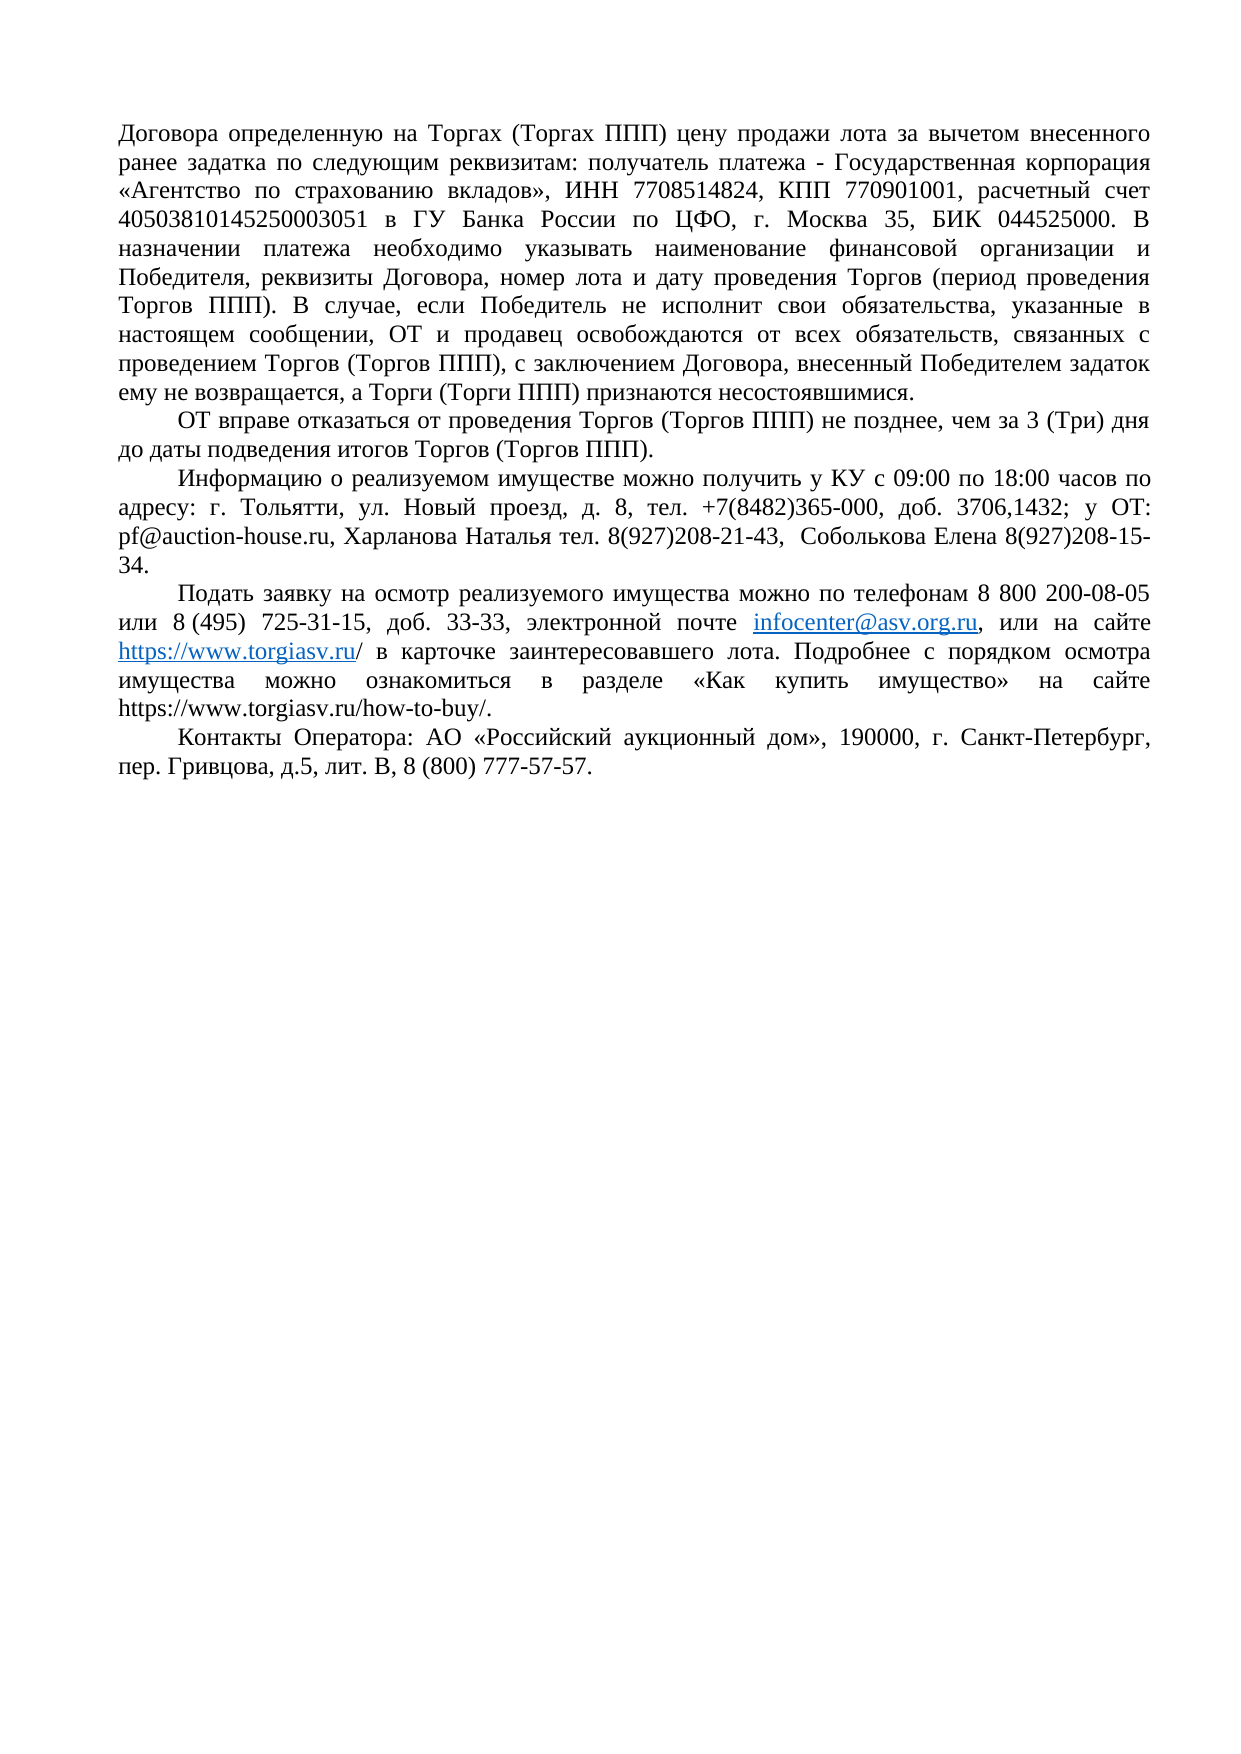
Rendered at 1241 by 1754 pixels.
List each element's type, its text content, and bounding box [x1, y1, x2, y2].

text Контакты Оператора: АО «Российский аукционный дом», 190000, г. Санкт-Петербург, пер. Гривцова, д.5, лит. В, 8 (800) 777-57-57. [118, 722, 1151, 780]
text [118, 118, 1151, 406]
text Подать заявку на осмотр реализуемого имущества можно по телефонам 8 800 200-08-05 или 8 (495) 725-31-15, доб. 33-33, электронной почте infocenter@asv.org.ru, или на сайте https://www.torgiasv.ru/ в карточке заинтересовавшего лота. Подробнее с порядком осмотра имущества можно ознакомиться в разделе «Как купить имущество» на сайте https://www.torgiasv.ru/how-to-buy/. [118, 578, 1151, 722]
text Информацию о реализуемом имуществе можно получить у КУ с 09:00 по 18:00 часов по адресу: г. Тольятти, ул. Новый проезд, д. 8, тел. +7(8482)365-000, доб. 3706,1432; у ОТ: pf@auction-house.ru, Харланова Наталья тел. 8(927)208-21-43, Соболькова Елена 8(927)208-15-34. [118, 492, 1151, 578]
text ОТ вправе отказаться от проведения Торгов (Торгов ППП) не позднее, чем за 3 (Три) дня до даты подведения итогов Торгов (Торгов ППП). [118, 406, 1151, 463]
text Информацию о реализуемом имуществе можно получить у КУ с 09:00 по 18:00 часов по адресу: г. Тольятти, ул. Новый проезд, д. 8, тел. +7(8482)365-000, доб. 3706,1432; у ОТ: pf@auction-house.ru, Харланова Наталья тел. 8(927)208-21-43, Соболькова Елена 8(927)208-15-34. [118, 463, 874, 492]
